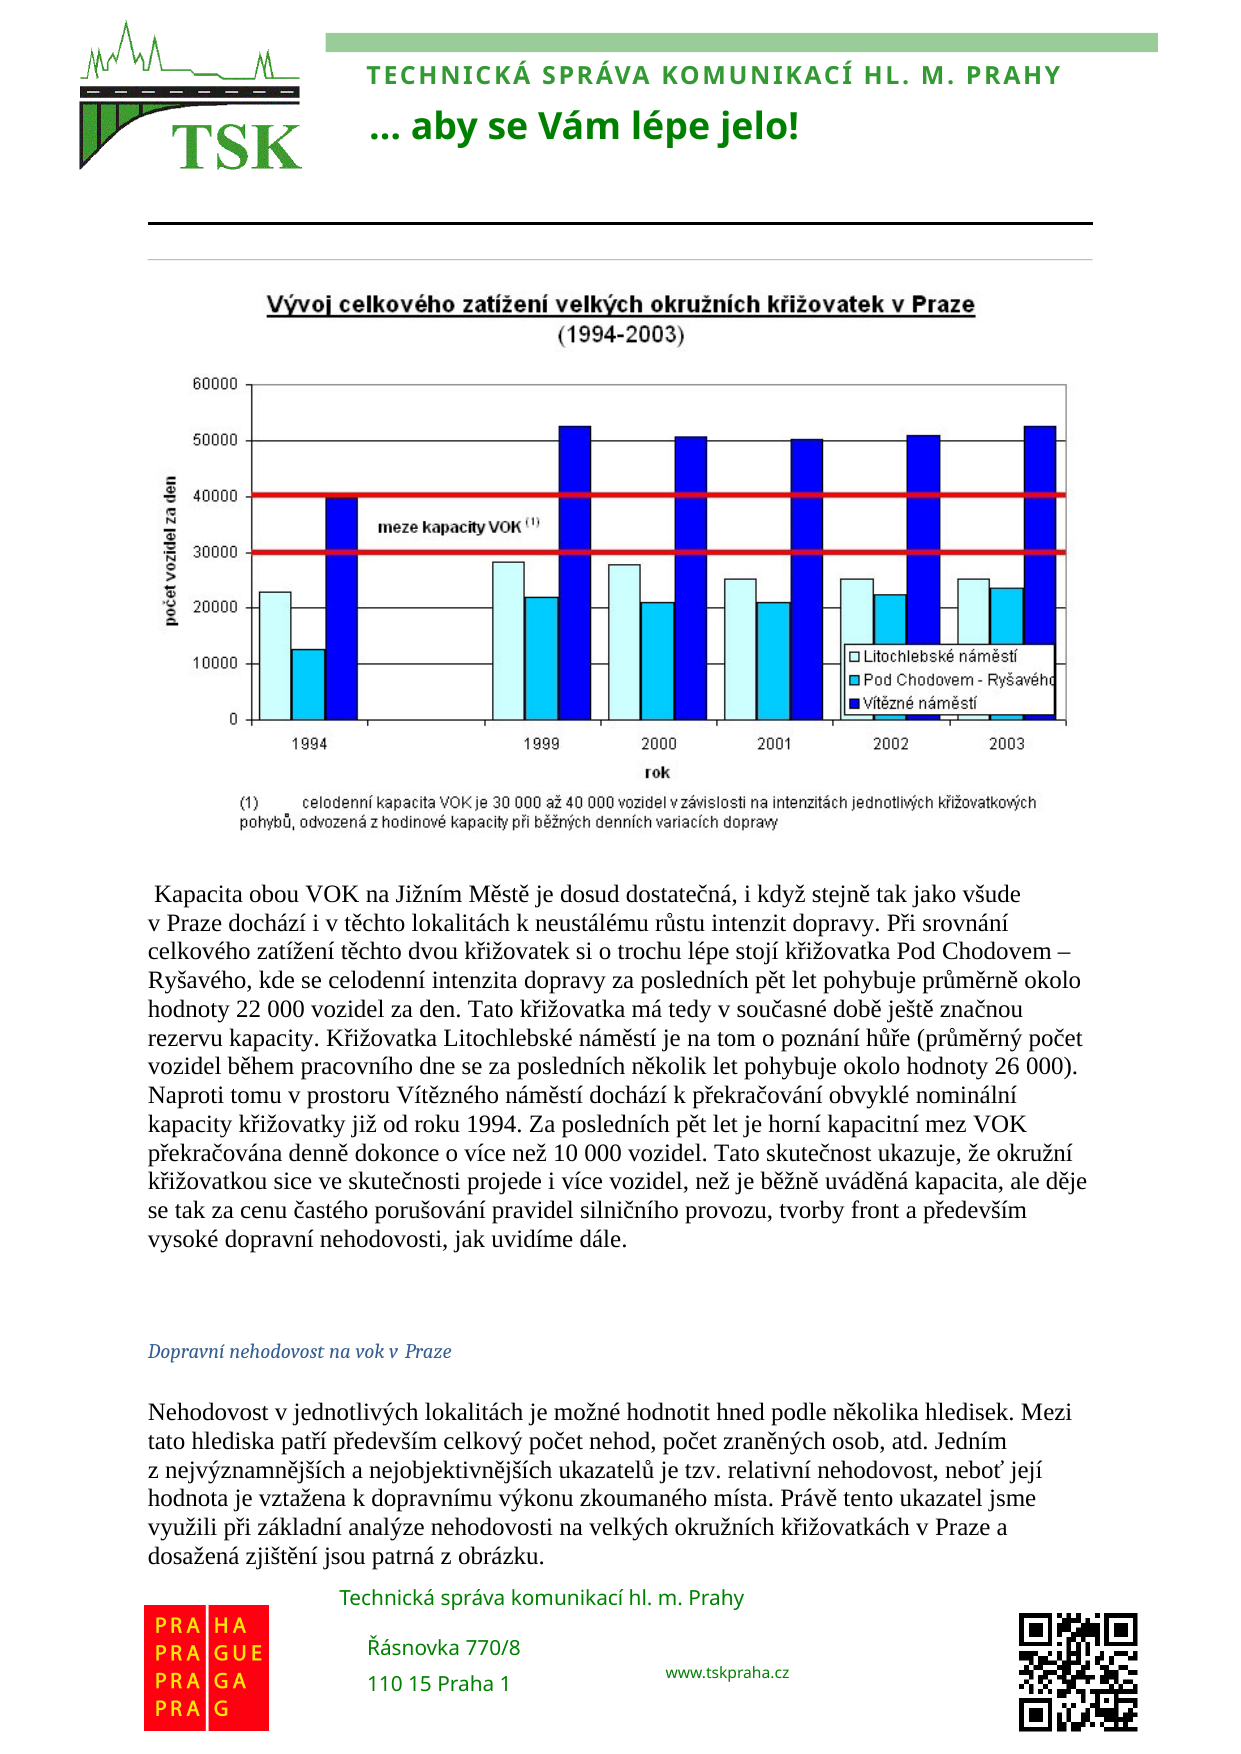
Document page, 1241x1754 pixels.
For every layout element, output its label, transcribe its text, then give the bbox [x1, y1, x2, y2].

picture [144, 1605, 269, 1731]
text Kapacita obou VOK na Jižním Městě je dosud dostatečná, i když stejně tak jako všude v Praze dochází i v těchto lokalitách k neustálému růstu intenzit dopravy. Při srovnání celkového zatížení těchto dvou křižovatek si o trochu lépe stojí křižovatka Pod Chodovem – Ryšavého, kde se celodenní intenzita dopravy za posledních pět let pohybuje průměrně okolo hodnoty 22 000 vozidel za den. Tato křižovatka má tedy v současné době ještě značnou rezervu kapacity. Křižovatka Litochlebské náměstí je na tom o poznání hůře (průměrný počet vozidel během pracovního dne se za posledních několik let pohybuje okolo hodnoty 26 000). Naproti tomu v prostoru Vítězného náměstí dochází k překračování obvyklé nominální kapacity křižovatky již od roku 1994. Za posledních pět let je horní kapacitní mez VOK překračována denně dokonce o více než 10 000 vozidel. Tato skutečnost ukazuje, že okružní křižovatkou sice ve skutečnosti projede i více vozidel, než je běžně uváděná kapacita, ale děje se tak za cenu častého porušování pravidel silničního provozu, tvorby front a především vysoké dopravní nehodovosti, jak uvidíme dále. [148, 879, 1093, 1253]
text Nehodovost v jednotlivých lokalitách je možné hodnotit hned podle několika hledisek. Mezi tato hlediska patří především celkový počet nehod, počet zraněných osob, atd. Jedním z nejvýznamnějších a nejobjektivnějších ukazatelů je tzv. relativní nehodovost, neboť její hodnota je vztažena k dopravnímu výkonu zkoumaného místa. Právě tento ukazatel jsme využili při základní analýze nehodovosti na velkých okružních křižovatkách v Praze a dosažená zjištění jsou patrná z obrázku. [148, 1397, 1093, 1570]
picture [147, 259, 1093, 850]
subtitle Dopravní nehodovost na vok v Praze [148, 1340, 1093, 1364]
picture [1001, 1594, 1156, 1750]
picture [73, 19, 306, 176]
